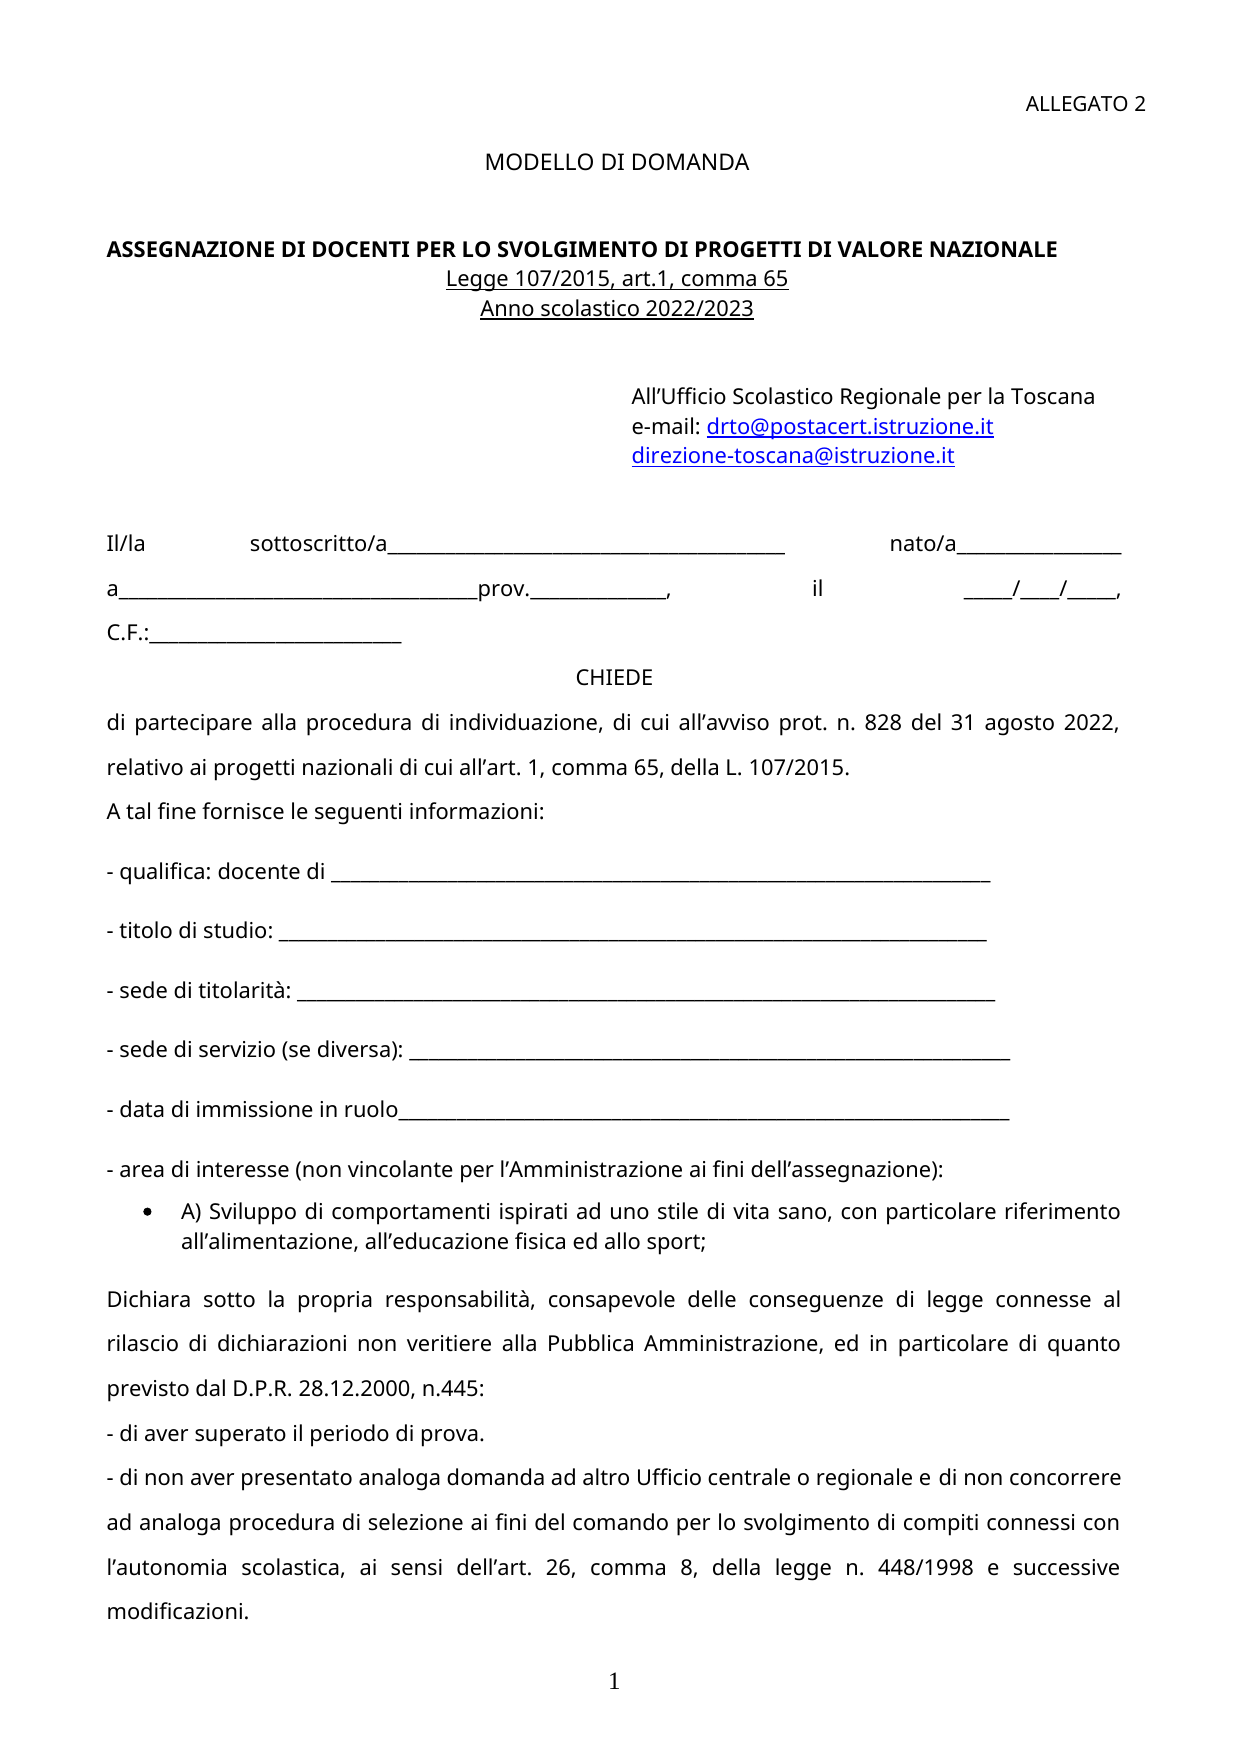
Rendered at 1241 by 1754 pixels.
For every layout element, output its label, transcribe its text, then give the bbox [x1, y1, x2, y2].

text Il/la sottoscritto/a_________________________________________ nato/a_________________ a_____________________________________prov.______________, il _____/____/_____, C.F.:__________________________ [106, 528, 1122, 647]
text - area di interesse (non vincolante per l’Amministrazione ai fini dell’assegnazione): [106, 1154, 1122, 1183]
text MODELLO DI DOMANDA [0, 146, 1240, 177]
text - qualifica: docente di ____________________________________________________________________ [106, 856, 1122, 886]
list A) Sviluppo di comportamenti ispirati ad uno stile di vita sano, con particolare riferimento all’alimentazione, all’educazione fisica ed allo sport; [143, 1196, 1122, 1256]
text CHIEDE [106, 662, 1122, 692]
text - sede di titolarità: ________________________________________________________________________ [106, 975, 1119, 1005]
text - di aver superato il periodo di prova. [106, 1418, 1122, 1447]
text - titolo di studio: _________________________________________________________________________ [106, 915, 1122, 945]
text A tal fine fornisce le seguenti informazioni: [106, 796, 1122, 826]
text Dichiara sotto la propria responsabilità, consapevole delle conseguenze di legge connesse al rilascio di dichiarazioni non veritiere alla Pubblica Amministrazione, ed in particolare di quanto previsto dal D.P.R. 28.12.2000, n.445: [106, 1283, 1122, 1403]
text Legge 107/2015, art.1, comma 65 [0, 263, 1240, 293]
text ASSEGNAZIONE DI DOCENTI PER LO SVOLGIMENTO DI PROGETTI DI VALORE NAZIONALE [62, 234, 1240, 263]
text direzione-toscana@istruzione.it [0, 440, 1240, 470]
text - di non aver presentato analoga domanda ad altro Ufficio centrale o regionale e di non concorrere ad analoga procedura di selezione ai fini del comando per lo svolgimento di compiti connessi con l’autonomia scolastica, ai sensi dell’art. 26, comma 8, della legge n. 448/1998 e successive modificazioni. [106, 1462, 1122, 1626]
text e-mail: drto@postacert.istruzione.it [0, 411, 1240, 440]
text di partecipare alla procedura di individuazione, di cui all’avviso prot. n. 828 del 31 agosto 2022, relativo ai progetti nazionali di cui all’art. 1, comma 65, della L. 107/2015. [106, 707, 1122, 781]
text All’Ufficio Scolastico Regionale per la Toscana [0, 381, 1240, 411]
text - data di immissione in ruolo_______________________________________________________________ [106, 1094, 1122, 1124]
text - sede di servizio (se diversa): ______________________________________________________________ [106, 1034, 1122, 1064]
text Anno scolastico 2022/2023 [0, 293, 1240, 323]
text ALLEGATO 2 [0, 89, 1240, 117]
